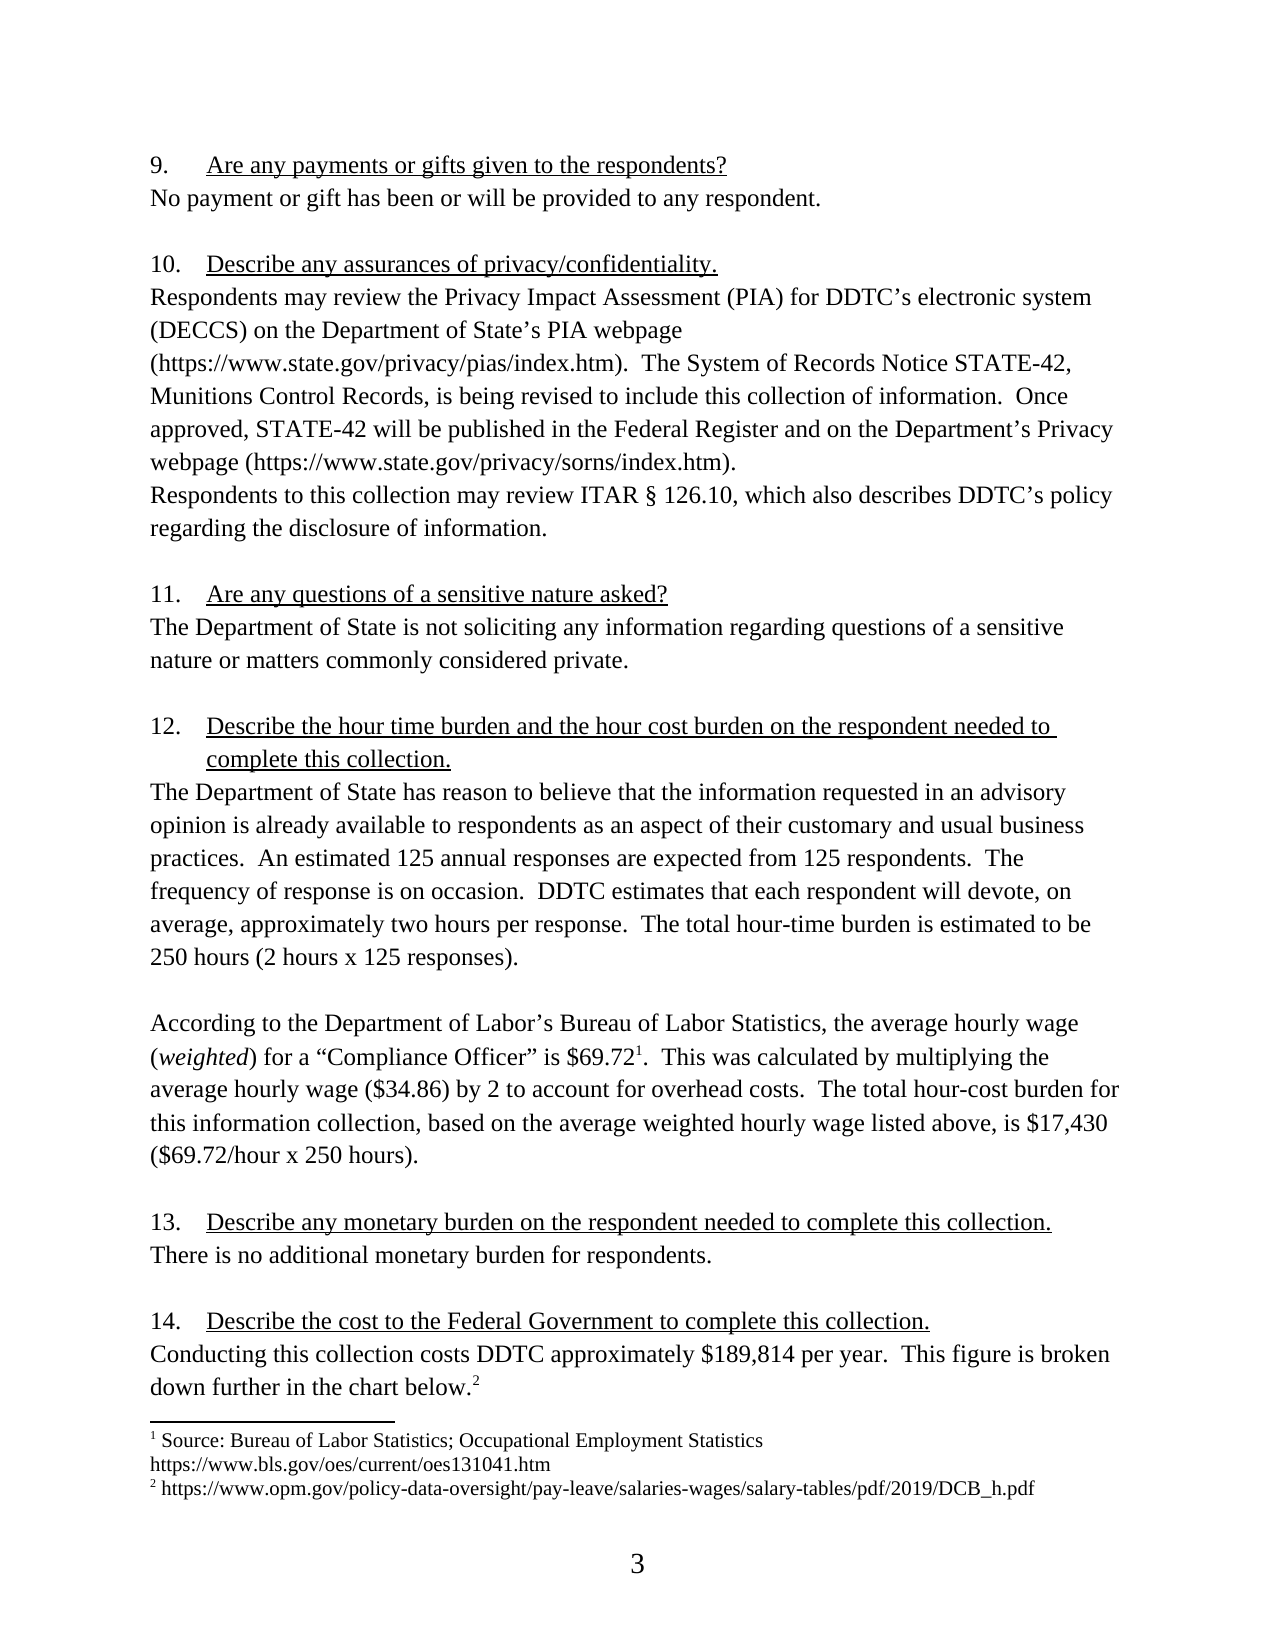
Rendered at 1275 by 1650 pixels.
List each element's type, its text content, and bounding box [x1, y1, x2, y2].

text There is no additional monetary burden for respondents. [150, 1240, 1125, 1268]
text The Department of State has reason to believe that the information requested in an advisory opinion is already available to respondents as an aspect of their customary and usual business practices. An estimated 125 annual responses are expected from 125 respondents. The frequency of response is on occasion. DDTC estimates that each respondent will devote, on average, approximately two hours per response. The total hour-time burden is estimated to be 250 hours (2 hours x 125 responses). [150, 777, 1125, 971]
list Describe any monetary burden on the respondent needed to complete this collection. [150, 1207, 1125, 1235]
text Respondents may review the Privacy Impact Assessment (PIA) for DDTC’s electronic system (DECCS) on the Department of State’s PIA webpage (https://www.state.gov/privacy/pias/index.htm). The System of Records Notice STATE-42, Munitions Control Records, is being revised to include this collection of information. Once approved, STATE-42 will be published in the Federal Register and on the Department’s Privacy webpage (https://www.state.gov/privacy/sorns/index.htm). [150, 282, 1125, 476]
text Conducting this collection costs DDTC approximately $189,814 per year. This figure is broken down further in the chart below. [150, 1339, 1125, 1401]
text Respondents to this collection may review ITAR § 126.10, which also describes DDTC’s policy regarding the disclosure of information. [150, 480, 1125, 542]
list Are any payments or gifts given to the respondents? [150, 150, 1125, 179]
list Describe the cost to the Federal Government to complete this collection. [150, 1306, 1125, 1334]
text No payment or gift has been or will be provided to any respondent. [150, 183, 1125, 212]
list Are any questions of a sensitive nature asked? [150, 579, 1125, 608]
list Describe any assurances of privacy/confidentiality. [150, 249, 1125, 278]
text According to the Department of Labor’s Bureau of Labor Statistics, the average hourly wage (weighted) for a “Compliance Officer” is $69.72. This was calculated by multiplying the average hourly wage ($34.86) by 2 to account for overhead costs. The total hour-cost burden for this information collection, based on the average weighted hourly wage listed above, is $17,430 ($69.72/hour x 250 hours). [150, 1008, 1125, 1169]
list Describe the hour time burden and the hour cost burden on the respondent needed to complete this collection. [150, 711, 1125, 773]
text The Department of State is not soliciting any information regarding questions of a sensitive nature or matters commonly considered private. [150, 612, 1125, 674]
